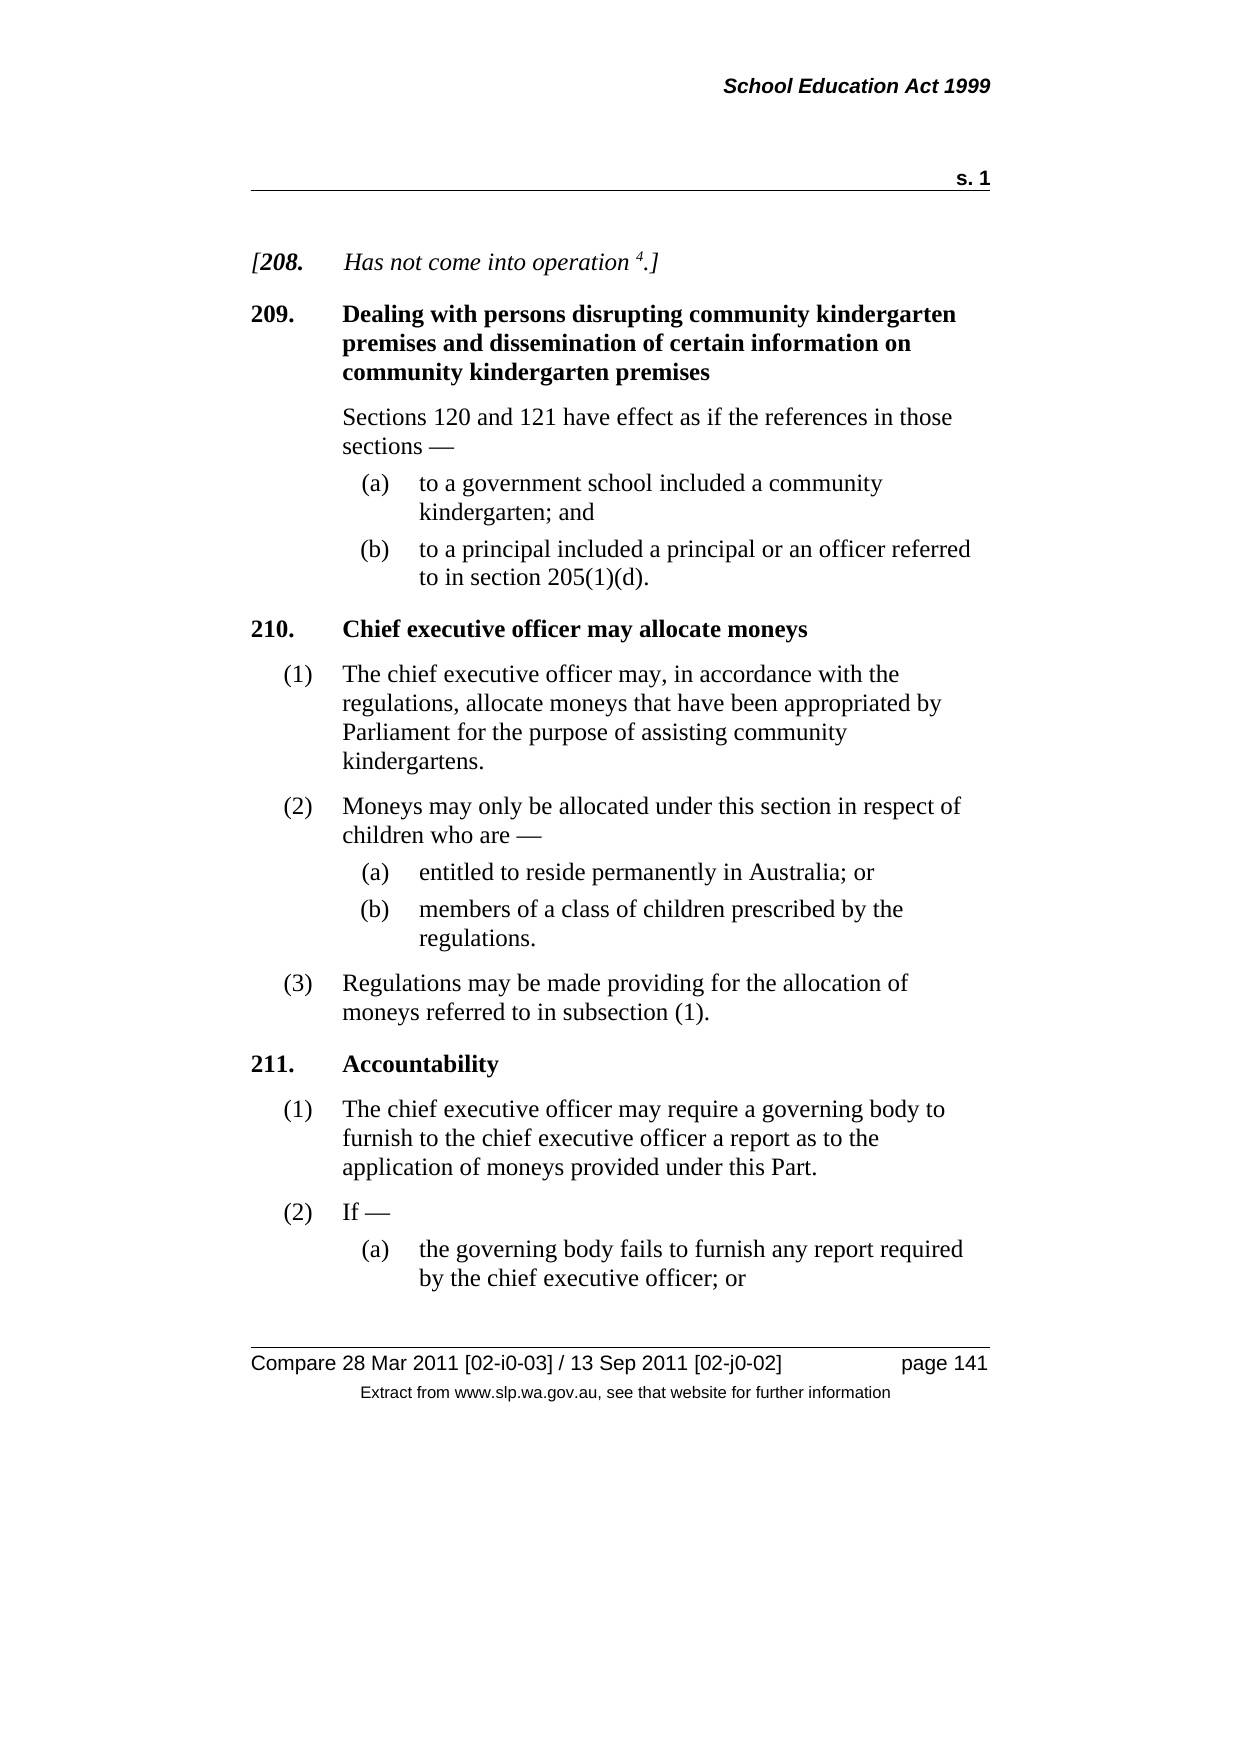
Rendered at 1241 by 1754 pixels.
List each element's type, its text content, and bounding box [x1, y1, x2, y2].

subtitle 210. Chief executive officer may allocate moneys [251, 614, 990, 643]
subtitle 211. Accountability [251, 1049, 990, 1077]
text (a) the governing body fails to furnish any report required by the chief executive officer; or [251, 1234, 990, 1292]
text [208. Has not come into operation 4.] [251, 247, 990, 276]
text (3) Regulations may be made providing for the allocation of moneys referred to in subsection (1). [251, 968, 990, 1026]
text Sections 120 and 121 have effect as if the references in those sections — [251, 402, 990, 459]
text (b) members of a class of children prescribed by the regulations. [251, 894, 990, 952]
text (2) If — [251, 1197, 990, 1226]
text (a) entitled to reside permanently in Australia; or [251, 857, 990, 886]
text (b) to a principal included a principal or an officer referred to in section 205(1)(d). [251, 534, 990, 591]
text (1) The chief executive officer may require a governing body to furnish to the chief executive officer a report as to the application of moneys provided under this Part. [251, 1094, 990, 1180]
text (2) Moneys may only be allocated under this section in respect of children who are — [251, 791, 990, 849]
text (a) to a government school included a community kindergarten; and [251, 468, 990, 525]
subtitle 209. Dealing with persons disrupting community kindergarten premises and dissemination of certain information on community kindergarten premises [251, 299, 990, 385]
text (1) The chief executive officer may, in accordance with the regulations, allocate moneys that have been appropriated by Parliament for the purpose of assisting community kindergartens. [251, 659, 990, 774]
